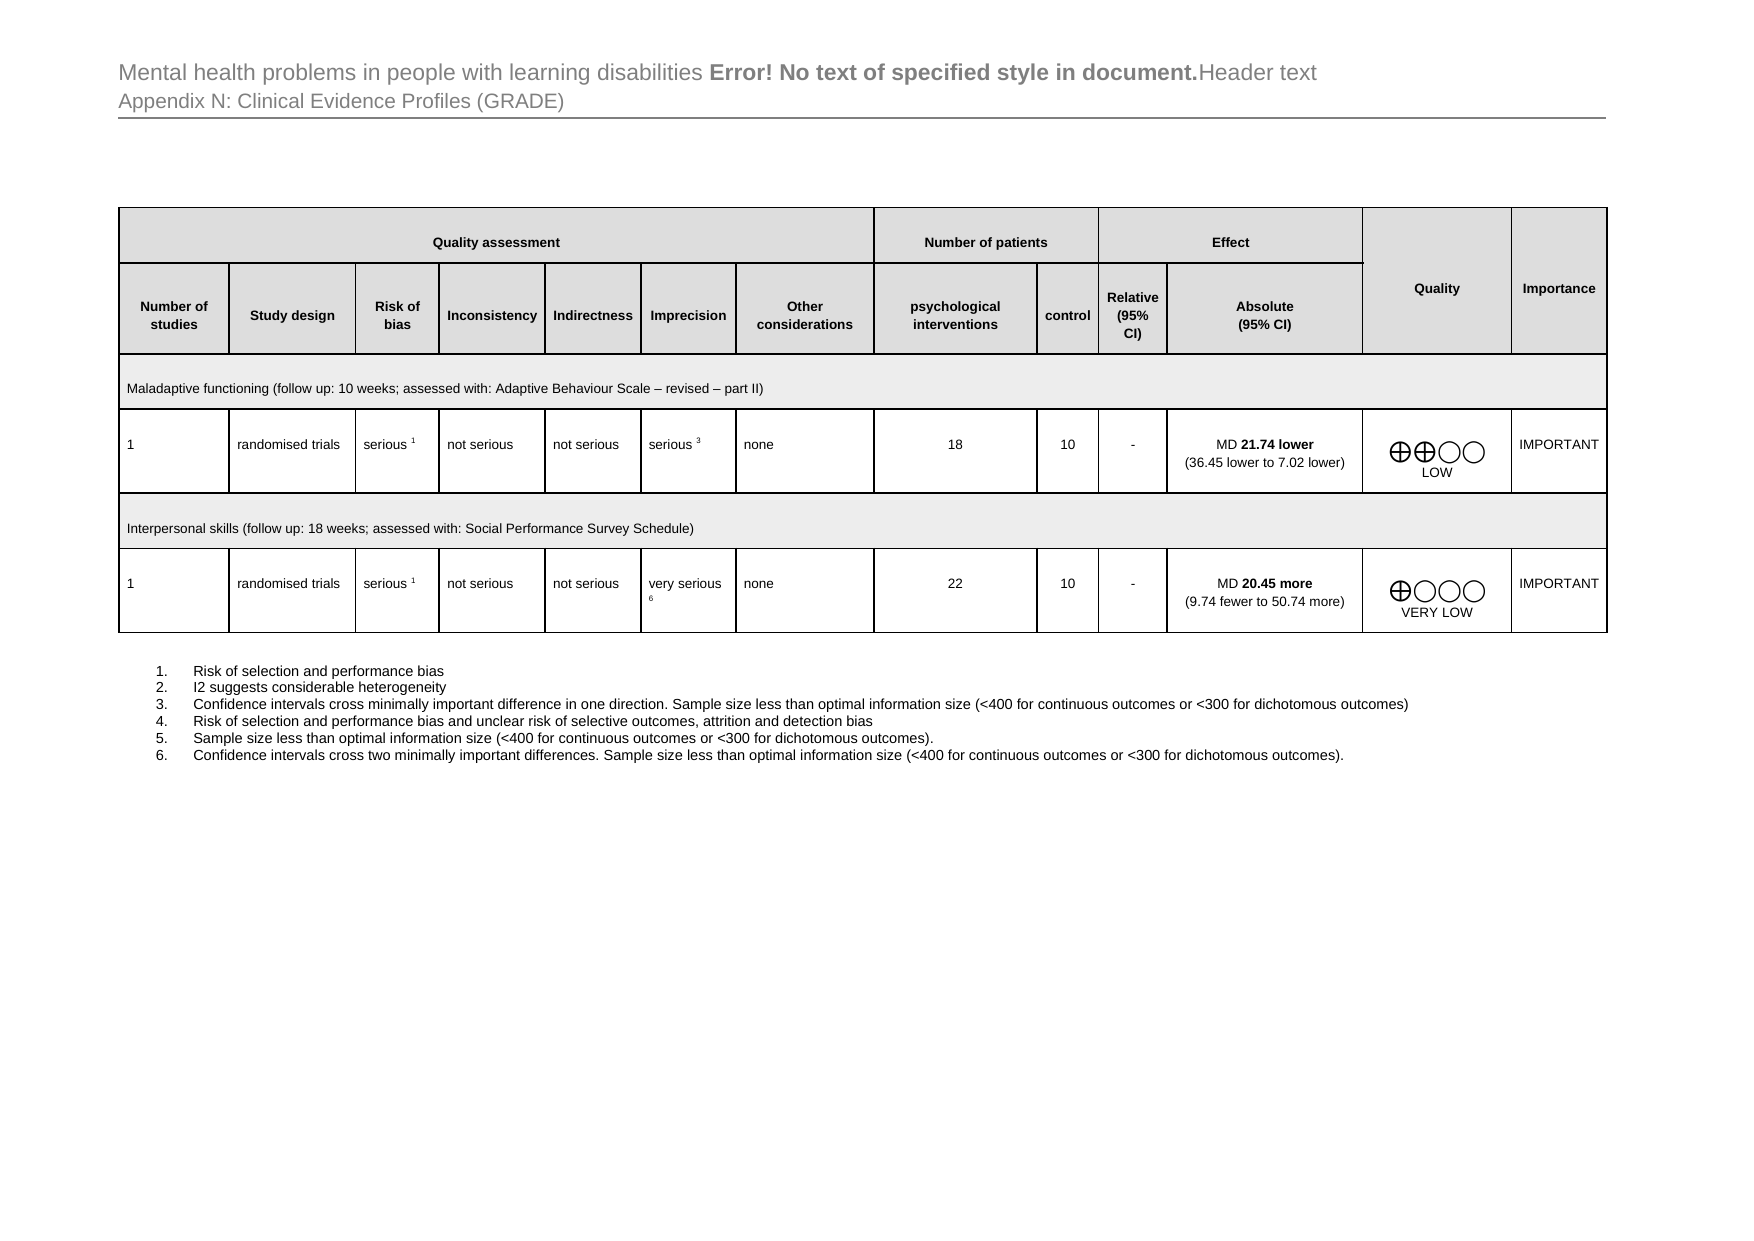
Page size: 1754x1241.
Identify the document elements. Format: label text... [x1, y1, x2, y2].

table_cell not serious [440, 410, 544, 492]
table_cell - [1099, 549, 1166, 632]
list I2 suggests considerable heterogeneity [156, 679, 1606, 696]
table_cell not serious [546, 549, 640, 632]
table_cell Imprecision [642, 264, 735, 353]
table_cell none [737, 549, 873, 632]
table_header Importance [1512, 208, 1606, 353]
table_header Quality assessment [120, 208, 873, 262]
table_cell MD 20.45 more (9.74 fewer to 50.74 more) [1168, 549, 1362, 632]
table_cell Indirectness [546, 264, 640, 353]
table_cell IMPORTANT [1512, 549, 1606, 632]
table_cell 1 [120, 410, 228, 492]
table_cell Other considerations [737, 264, 873, 353]
table_cell ⨁◯◯◯ VERY LOW [1363, 549, 1511, 632]
table_cell Interpersonal skills (follow up: 18 weeks; assessed with: Social Performance Survey Schedule) [120, 494, 1606, 548]
table_header Number of patients [875, 208, 1098, 262]
table_cell psychological interventions [875, 264, 1036, 353]
table_cell IMPORTANT [1512, 410, 1606, 492]
table_header Effect [1099, 208, 1362, 262]
table_cell 1 [120, 549, 228, 632]
table_cell control [1038, 264, 1098, 353]
table_cell serious 1 [356, 549, 438, 632]
table_header Quality [1363, 208, 1511, 353]
list Risk of selection and performance bias [156, 662, 1606, 679]
table_cell serious 3 [642, 410, 735, 492]
list Confidence intervals cross minimally important difference in one direction. Sample size less than optimal information size (<400 for continuous outcomes or <300 for dichotomous outcomes) [156, 696, 1606, 713]
table_cell 10 [1038, 410, 1098, 492]
table_cell Relative (95% CI) [1099, 264, 1166, 353]
table_cell serious 1 [356, 410, 438, 492]
list Risk of selection and performance bias and unclear risk of selective outcomes, attrition and detection bias [156, 713, 1606, 729]
list Sample size less than optimal information size (<400 for continuous outcomes or <300 for dichotomous outcomes). [156, 729, 1606, 746]
table_cell Number of studies [120, 264, 228, 353]
table_cell Inconsistency [440, 264, 544, 353]
table_cell ⨁⨁◯◯ LOW [1363, 410, 1511, 492]
table_cell Study design [230, 264, 355, 353]
table_cell none [737, 410, 873, 492]
table_cell MD 21.74 lower (36.45 lower to 7.02 lower) [1168, 410, 1362, 492]
table_cell randomised trials [230, 549, 355, 632]
table_cell not serious [440, 549, 544, 632]
table_cell Risk of bias [356, 264, 438, 353]
table_cell 10 [1038, 549, 1098, 632]
table_cell randomised trials [230, 410, 355, 492]
list Confidence intervals cross two minimally important differences. Sample size less than optimal information size (<400 for continuous outcomes or <300 for dichotomous outcomes). [156, 746, 1606, 763]
table_cell Absolute (95% CI) [1168, 264, 1362, 353]
table_cell 22 [875, 549, 1036, 632]
table_cell very serious 6 [642, 549, 735, 632]
table_cell not serious [546, 410, 640, 492]
table_cell - [1099, 410, 1166, 492]
table_cell 18 [875, 410, 1036, 492]
table_cell Maladaptive functioning (follow up: 10 weeks; assessed with: Adaptive Behaviour Scale – revised – part II) [120, 355, 1606, 408]
